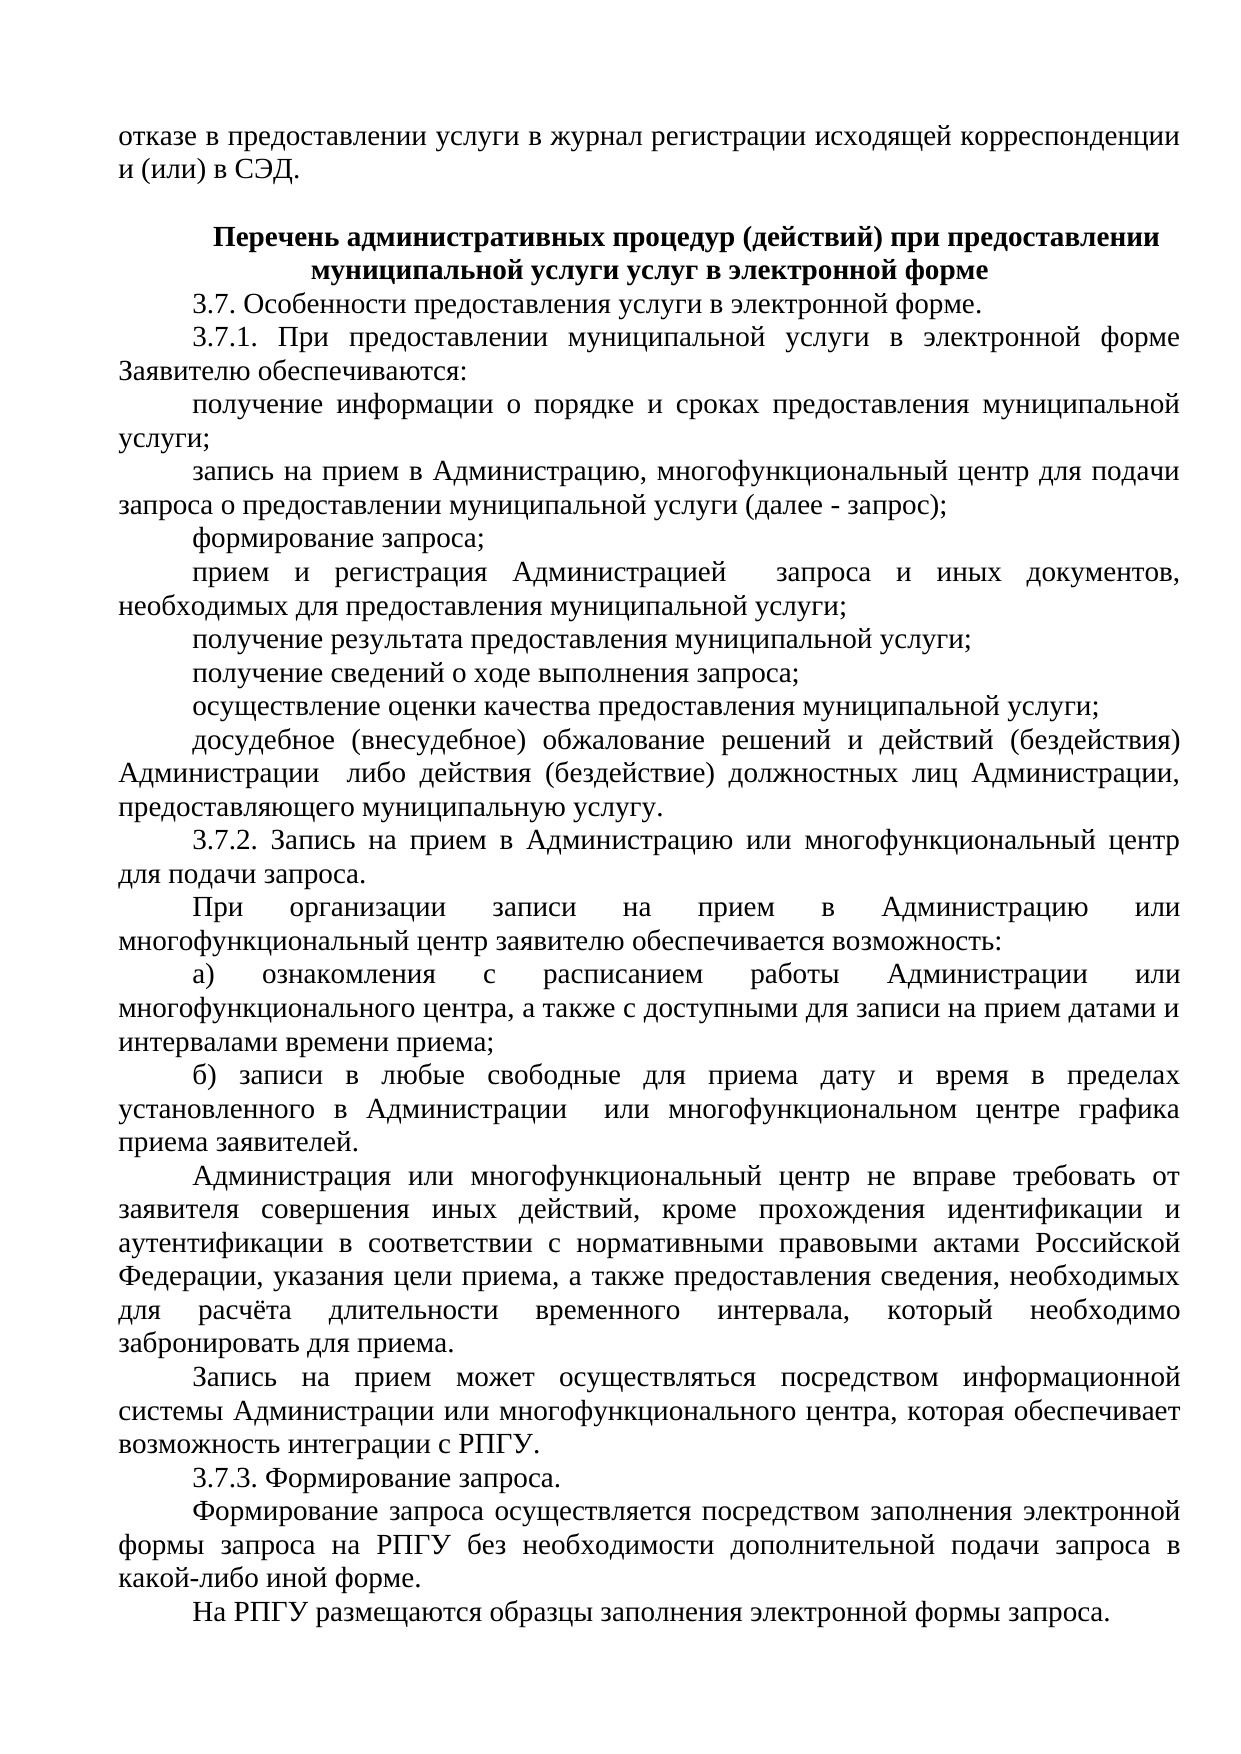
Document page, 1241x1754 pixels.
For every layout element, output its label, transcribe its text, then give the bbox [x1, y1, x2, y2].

text запись на прием в Администрацию, многофункциональный центр для подачи запроса о предоставлении муниципальной услуги (далее - запрос); [118, 453, 1181, 521]
text 3.7.3. Формирование запроса. [118, 1460, 1181, 1493]
text получение сведений о ходе выполнения запроса; [118, 655, 1181, 688]
text а) ознакомления с расписанием работы Администрации или многофункционального центра, а также с доступными для записи на прием датами и интервалами времени приема; [118, 957, 1181, 1057]
text получение информации о порядке и сроках предоставления муниципальной услуги; [118, 386, 1181, 453]
text формирование запроса; [118, 521, 1181, 554]
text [118, 118, 1181, 185]
text Запись на прием может осуществляться посредством информационной системы Администрации или многофункционального центра, которая обеспечивает возможность интеграции с РПГУ. [118, 1359, 1181, 1460]
text получение результата предоставления муниципальной услуги; [118, 621, 1181, 655]
text прием и регистрация Администрацией запроса и иных документов, необходимых для предоставления муниципальной услуги; [118, 554, 1181, 621]
text 3.7.2. Запись на прием в Администрацию или многофункциональный центр для подачи запроса. [118, 822, 1181, 889]
text Перечень административных процедур (действий) при предоставлении муниципальной услуги услуг в электронной форме [118, 219, 1181, 286]
text 3.7. Особенности предоставления услуги в электронной форме. [118, 286, 1181, 319]
text На РПГУ размещаются образцы заполнения электронной формы запроса. [118, 1594, 1181, 1627]
text Администрация или многофункциональный центр не вправе требовать от заявителя совершения иных действий, кроме прохождения идентификации и аутентификации в соответствии с нормативными правовыми актами Российской Федерации, указания цели приема, а также предоставления сведения, необходимых для расчёта длительности временного интервала, который необходимо забронировать для приема. [118, 1158, 1181, 1359]
text досудебное (внесудебное) обжалование решений и действий (бездействия) Администрации либо действия (бездействие) должностных лиц Администрации, предоставляющего муниципальную услугу. [118, 722, 1181, 822]
text При организации записи на прием в Администрацию или многофункциональный центр заявителю обеспечивается возможность: [118, 889, 1181, 957]
text б) записи в любые свободные для приема дату и время в пределах установленного в Администрации или многофункциональном центре графика приема заявителей. [118, 1057, 1181, 1158]
text Формирование запроса осуществляется посредством заполнения электронной формы запроса на РПГУ без необходимости дополнительной подачи запроса в какой-либо иной форме. [118, 1493, 1181, 1594]
text 3.7.1. При предоставлении муниципальной услуги в электронной форме Заявителю обеспечиваются: [118, 319, 1181, 386]
text осуществление оценки качества предоставления муниципальной услуги; [118, 688, 1181, 722]
